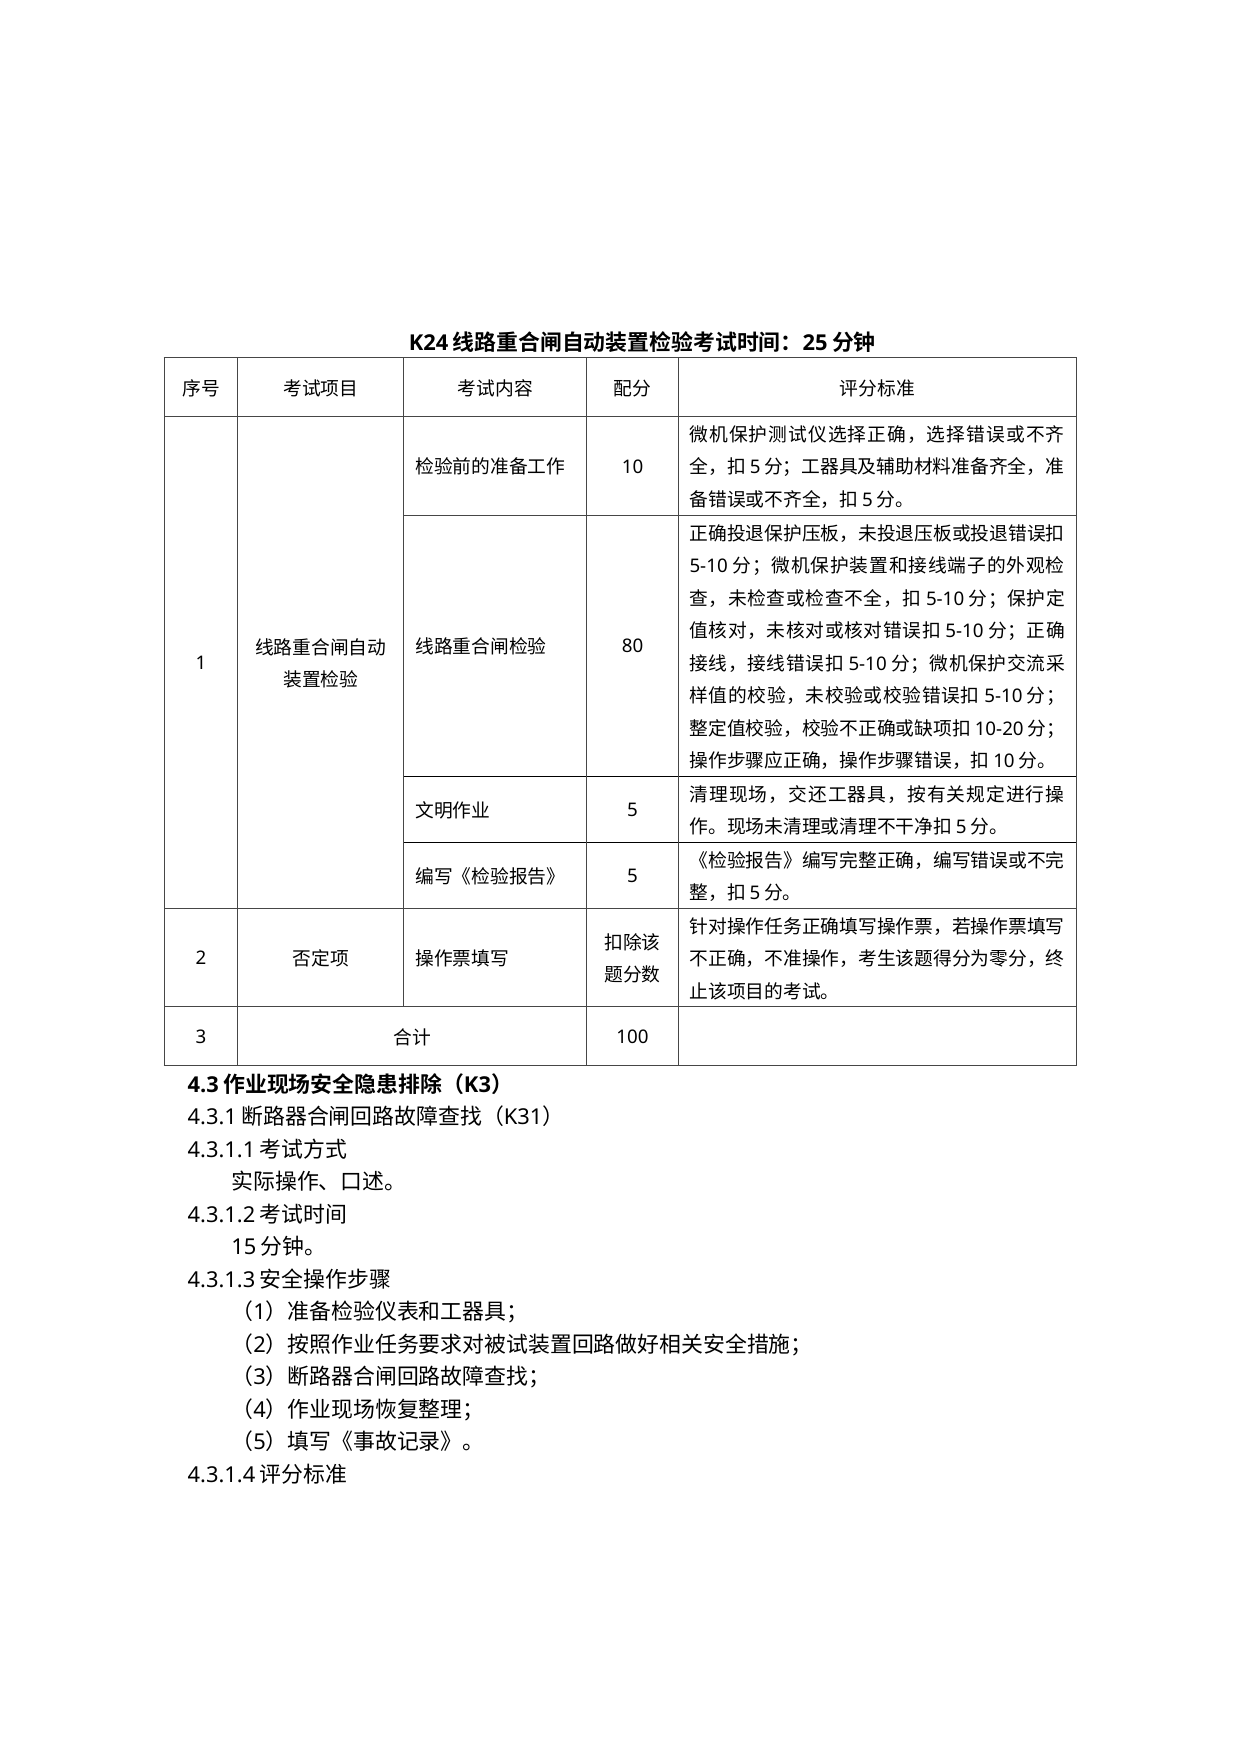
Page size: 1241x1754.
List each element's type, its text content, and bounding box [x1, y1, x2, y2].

table_cell 80 [587, 516, 678, 776]
table_cell 2 [165, 909, 237, 1006]
table_cell 正确投退保护压板，未投退压板或投退错误扣5-10分；微机保护装置和接线端子的外观检查，未检查或检查不全，扣5-10分；保护定值核对，未核对或核对错误扣5-10分；正确接线，接线错误扣5-10分；微机保护交流采样值的校验，未校验或校验错误扣5-10分；整定值校验，校验不正确或缺项扣10-20分；操作步骤应正确，操作步骤错误，扣10分。 [679, 516, 1076, 776]
text （4）作业现场恢复整理； [187, 1391, 1053, 1424]
table_cell 针对操作任务正确填写操作票，若操作票填写不正确，不准操作，考生该题得分为零分，终止该项目的考试。 [679, 909, 1076, 1006]
table_cell 清理现场，交还工器具，按有关规定进行操作。现场未清理或清理不干净扣5分。 [679, 777, 1076, 842]
table_cell 微机保护测试仪选择正确，选择错误或不齐全，扣5分；工器具及辅助材料准备齐全，准备错误或不齐全，扣5分。 [679, 417, 1076, 514]
table_cell 线路重合闸检验 [404, 516, 586, 776]
table_cell 编写《检验报告》 [404, 843, 586, 908]
table_header 考试项目 [238, 358, 403, 416]
table_header 序号 [165, 358, 237, 416]
table_cell 文明作业 [404, 777, 586, 842]
table_cell 3 [165, 1007, 237, 1065]
table_cell 否定项 [238, 909, 403, 1006]
text 4.3.1断路器合闸回路故障查找（K31） [187, 1099, 1053, 1131]
table_cell 100 [587, 1007, 678, 1065]
text 4.3.1.4评分标准 [187, 1456, 1053, 1489]
table_header 评分标准 [679, 358, 1076, 416]
table_cell 5 [587, 777, 678, 842]
text 4.3作业现场安全隐患排除（K3） [187, 1066, 1053, 1099]
text 实际操作、口述。 [187, 1164, 1053, 1196]
table_cell 1 [165, 417, 237, 908]
table_cell 扣除该题分数 [587, 909, 678, 1006]
text （3）断路器合闸回路故障查找； [187, 1359, 1053, 1391]
text 15分钟。 [187, 1229, 1053, 1261]
text （1）准备检验仪表和工器具； [187, 1294, 1053, 1326]
table_cell 线路重合闸自动装置检验 [238, 417, 403, 908]
text 4.3.1.2考试时间 [187, 1196, 1053, 1229]
table_cell 10 [587, 417, 678, 514]
text 4.3.1.1考试方式 [187, 1131, 1053, 1164]
table_header 考试内容 [404, 358, 586, 416]
text 4.3.1.3安全操作步骤 [187, 1261, 1053, 1294]
text K24线路重合闸自动装置检验考试时间：25分钟 [187, 324, 1053, 357]
table_header 配分 [587, 358, 678, 416]
table_cell [679, 1007, 1076, 1065]
table_cell 《检验报告》编写完整正确，编写错误或不完整，扣5分。 [679, 843, 1076, 908]
text （5）填写《事故记录》。 [187, 1424, 1053, 1456]
table_cell 检验前的准备工作 [404, 417, 586, 514]
table_cell 操作票填写 [404, 909, 586, 1006]
text （2）按照作业任务要求对被试装置回路做好相关安全措施； [187, 1326, 1053, 1359]
table_cell 合计 [238, 1007, 586, 1065]
table_cell 5 [587, 843, 678, 908]
